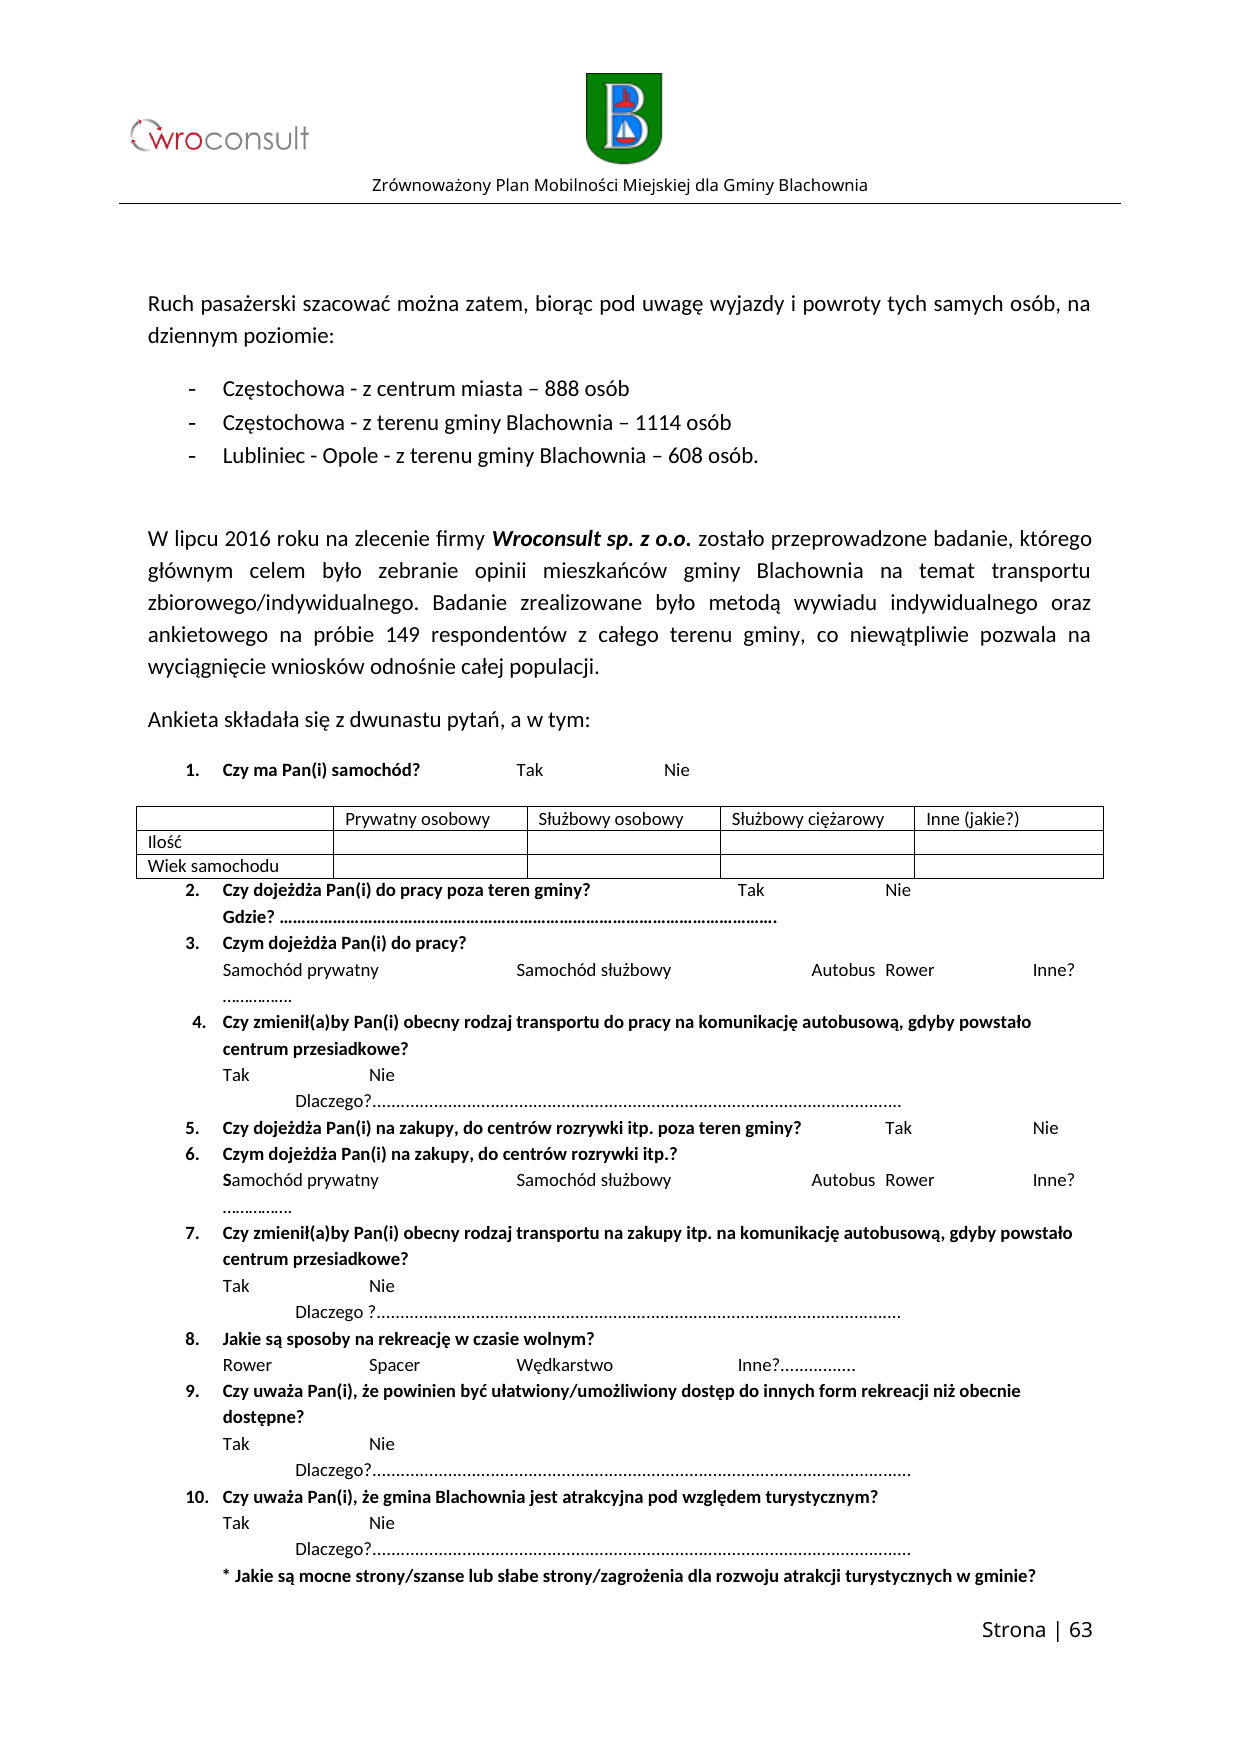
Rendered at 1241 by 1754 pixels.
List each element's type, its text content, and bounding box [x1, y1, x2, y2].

picture [586, 73, 664, 166]
text W lipcu 2016 roku na zlecenie firmy Wroconsult sp. z o.o. zostało przeprowadzone badanie, którego głównym celem było zebranie opinii mieszkańców gminy Blachownia na temat transportu zbiorowego/indywidualnego. Badanie zrealizowane było metodą wywiadu indywidualnego oraz ankietowego na próbie 149 respondentów z całego terenu gminy, co niewątpliwie pozwala na wyciągnięcie wniosków odnośnie całej populacji. [148, 524, 1093, 681]
list Czy ma Pan(i) samochód? Tak Nie [185, 758, 1093, 781]
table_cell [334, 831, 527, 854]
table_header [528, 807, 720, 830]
text Rower Spacer Wędkarstwo Inne?................ [223, 1353, 1093, 1376]
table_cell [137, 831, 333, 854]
list Czym dojeżdża Pan(i) na zakupy, do centrów rozrywki itp.? [185, 1142, 1093, 1165]
list Czy dojeżdża Pan(i) do pracy poza teren gminy? Tak Nie [185, 879, 1093, 902]
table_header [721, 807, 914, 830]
text Tak Nie Dlaczego?.................................................................................................................. [223, 1432, 1093, 1481]
text Tak Nie Dlaczego?.................................................................................................................. [223, 1511, 1093, 1560]
list Czy dojeżdża Pan(i) na zakupy, do centrów rozrywki itp. poza teren gminy? Tak Nie [185, 1116, 1093, 1139]
text * Jakie są mocne strony/szanse lub słabe strony/zagrożenia dla rozwoju atrakcji turystycznych w gminie? [148, 1564, 1093, 1587]
list Czy zmienił(a)by Pan(i) obecny rodzaj transportu do pracy na komunikację autobusową, gdyby powstało centrum przesiadkowe? Tak Nie Dlaczego?................................................................................................................ [192, 1010, 1093, 1112]
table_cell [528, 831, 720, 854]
picture [129, 116, 311, 152]
text Samochód prywatny Samochód służbowy Autobus Rower Inne?……………. [223, 1168, 1093, 1218]
list Czy uważa Pan(i), że powinien być ułatwiony/umożliwiony dostęp do innych form rekreacji niż obecnie dostępne? [185, 1379, 1093, 1429]
text Gdzie? …………………………………………………………………………………………………. [223, 905, 1093, 928]
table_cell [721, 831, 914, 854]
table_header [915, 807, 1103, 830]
list Częstochowa - z terenu gminy Blachownia – 1114 osób [185, 408, 1093, 437]
text Ankieta składała się z dwunastu pytań, a w tym: [148, 706, 1093, 733]
text Tak Nie Dlaczego ?............................................................................................................... [223, 1274, 1093, 1323]
list Częstochowa - z centrum miasta – 888 osób [185, 374, 1093, 403]
list Lubliniec - Opole - z terenu gminy Blachownia – 608 osób. [185, 441, 1093, 471]
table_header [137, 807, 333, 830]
text Samochód prywatny Samochód służbowy Autobus Rower Inne?……………. [223, 958, 1093, 1007]
list Jakie są sposoby na rekreację w czasie wolnym? [185, 1327, 1093, 1349]
list Czy zmienił(a)by Pan(i) obecny rodzaj transportu na zakupy itp. na komunikację autobusową, gdyby powstało centrum przesiadkowe? [185, 1221, 1093, 1271]
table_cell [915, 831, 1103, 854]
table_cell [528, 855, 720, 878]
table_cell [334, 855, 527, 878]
list Czym dojeżdża Pan(i) do pracy? [185, 931, 1093, 954]
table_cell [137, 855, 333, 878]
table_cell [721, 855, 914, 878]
list Czy uważa Pan(i), że gmina Blachownia jest atrakcyjna pod względem turystycznym? [185, 1485, 1093, 1508]
text Ruch pasażerski szacować można zatem, biorąc pod uwagę wyjazdy i powroty tych samych osób, na dziennym poziomie: [148, 289, 1093, 349]
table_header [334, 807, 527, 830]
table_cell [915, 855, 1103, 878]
